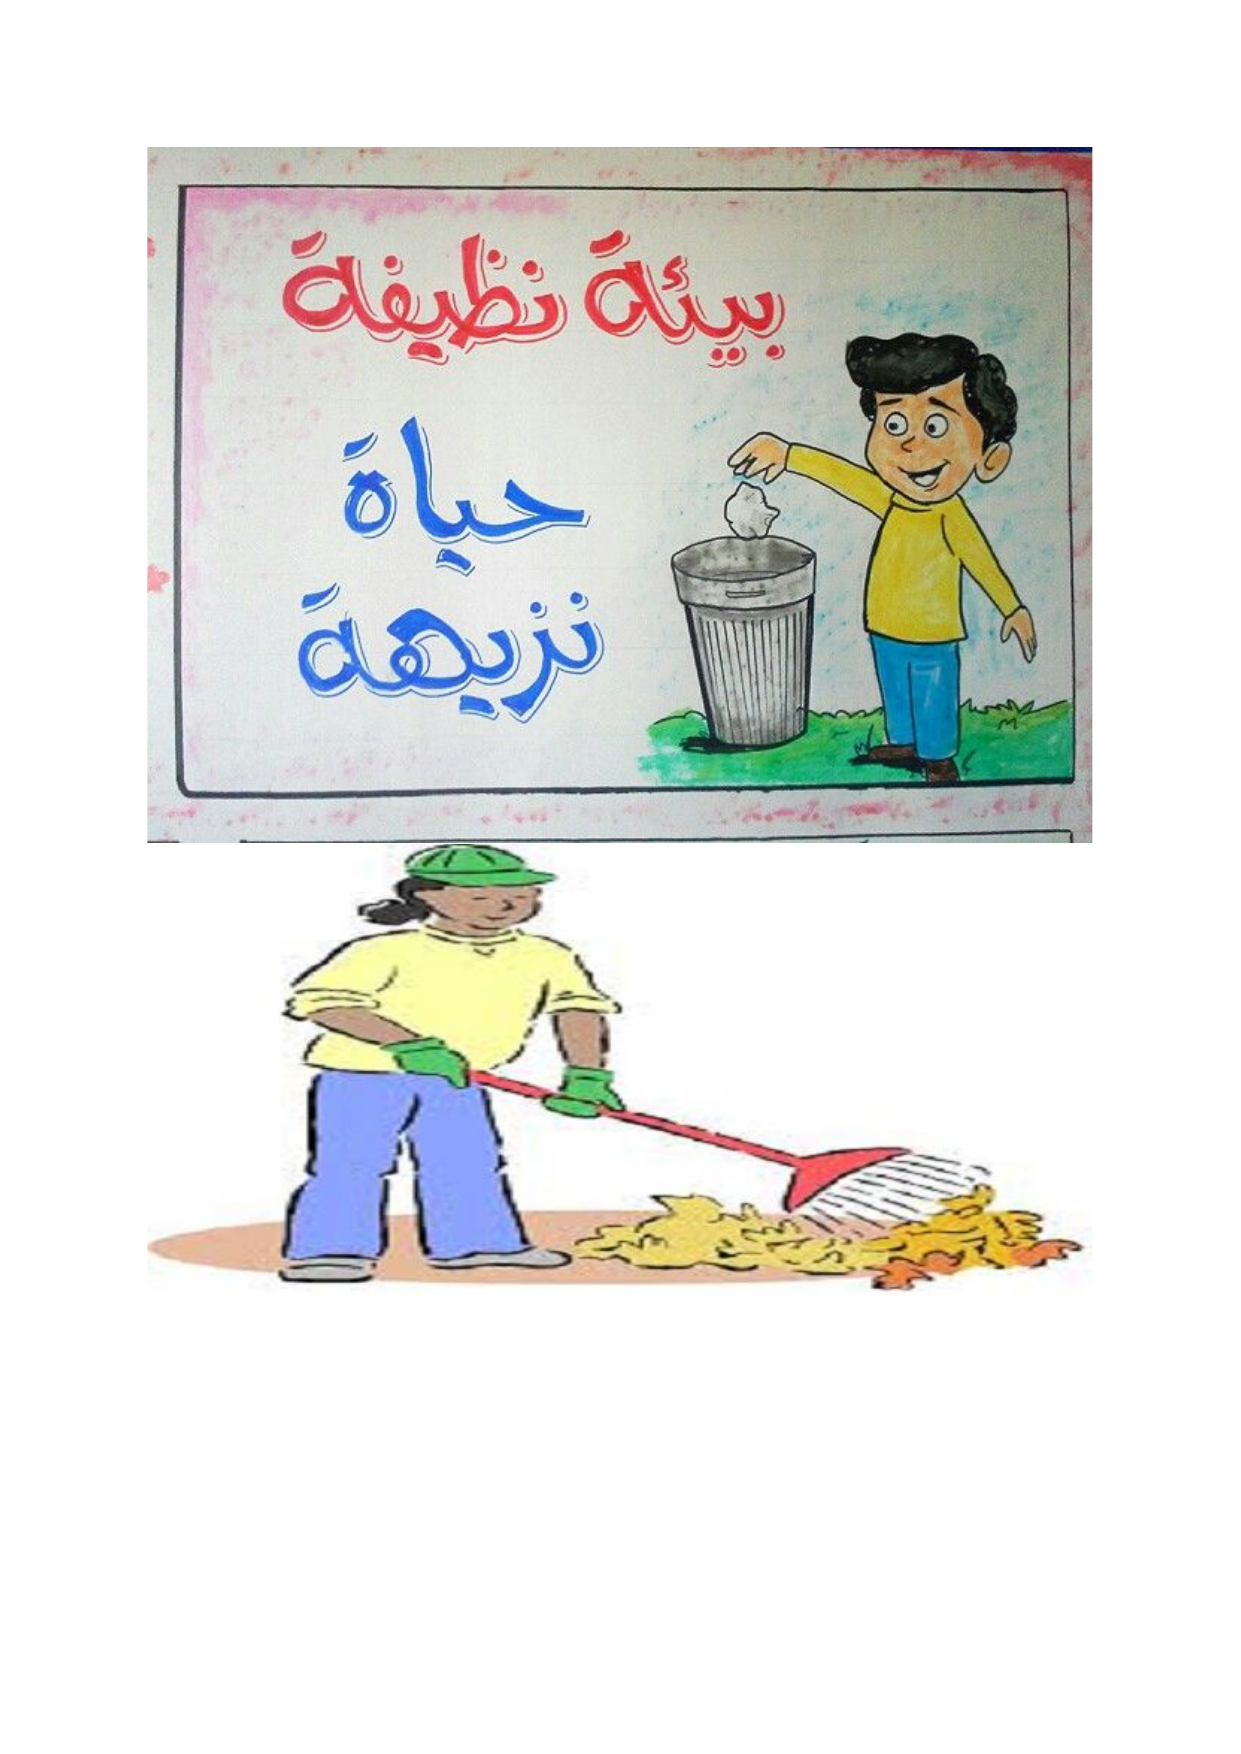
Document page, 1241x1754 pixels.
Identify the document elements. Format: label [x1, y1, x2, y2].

picture [147, 147, 1093, 843]
picture [147, 844, 1093, 1295]
